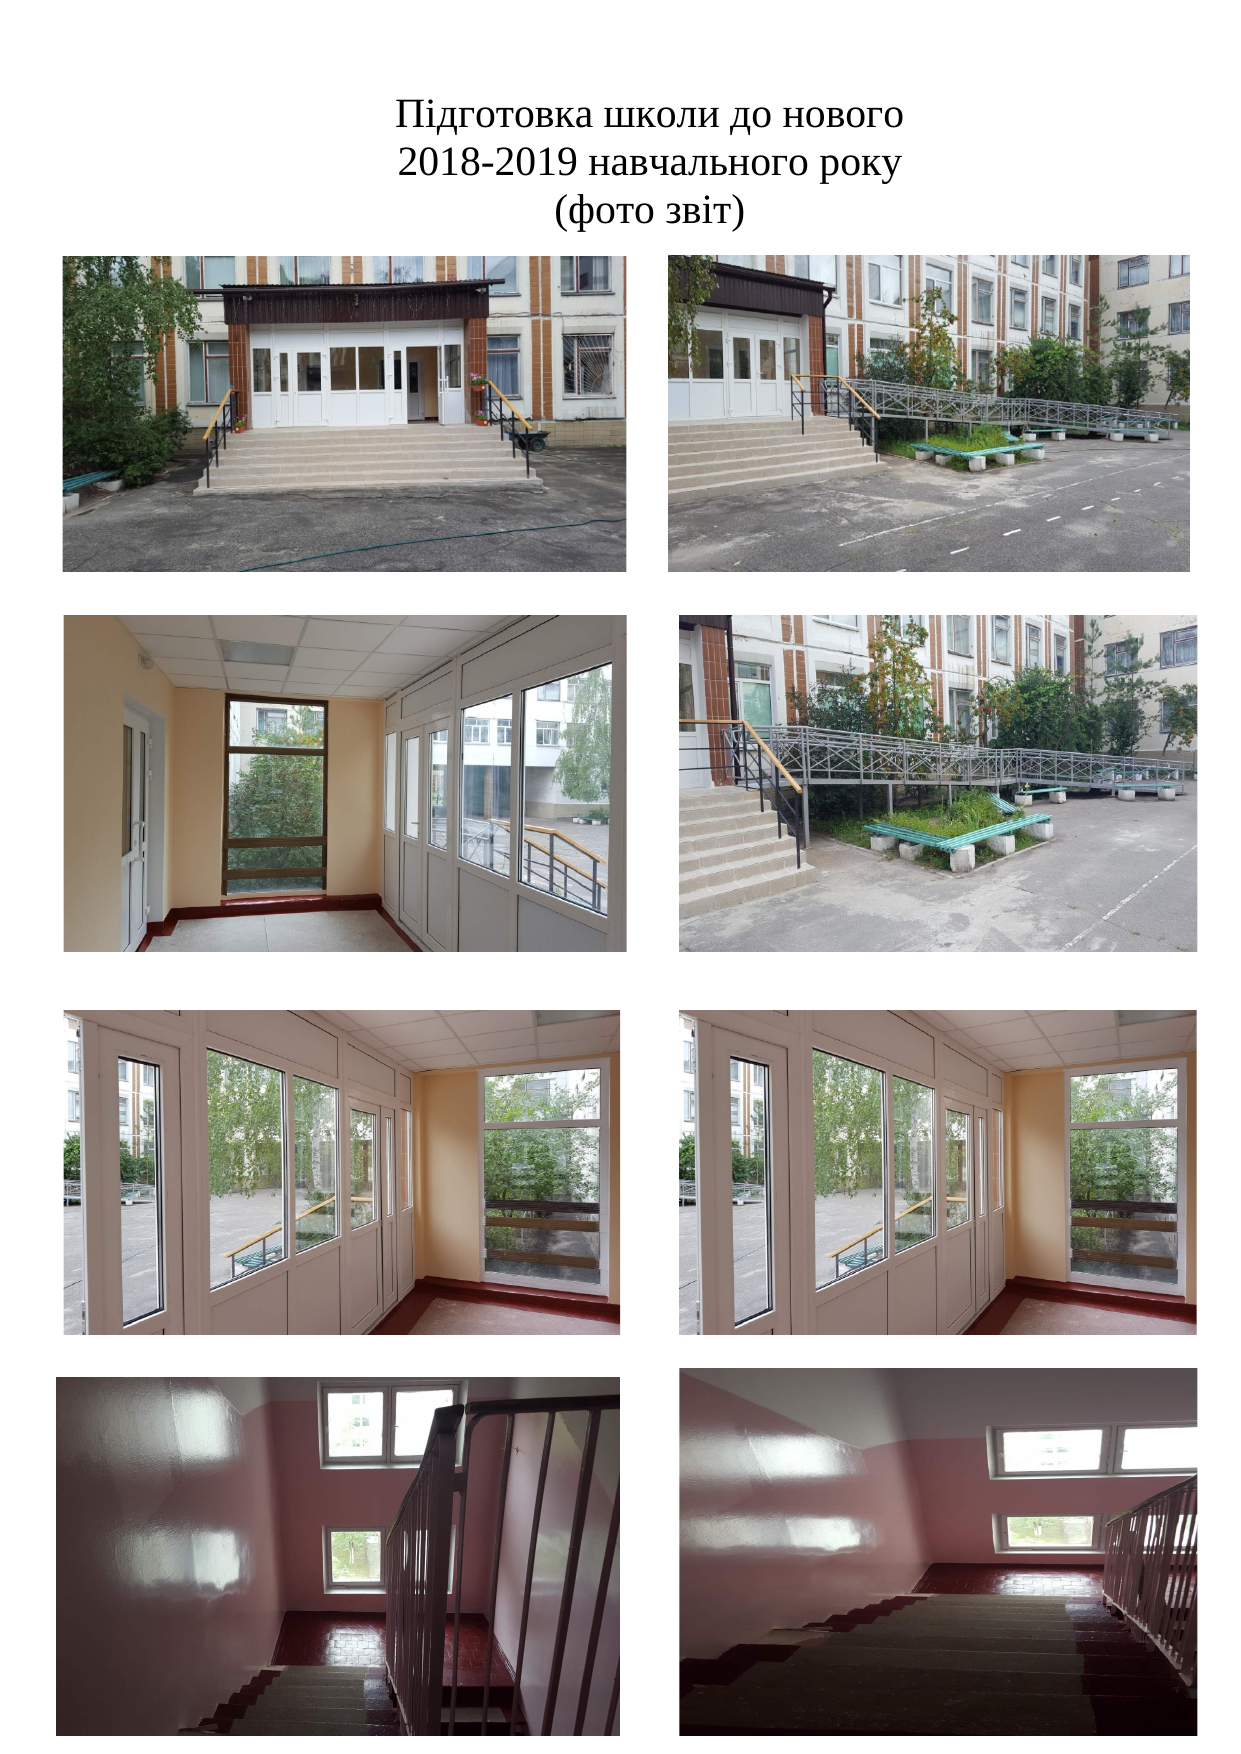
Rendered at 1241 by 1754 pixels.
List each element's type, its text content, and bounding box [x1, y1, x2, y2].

picture [63, 1010, 621, 1335]
text (фото звіт) [148, 184, 1152, 232]
picture [679, 1368, 1198, 1736]
picture [679, 1010, 1197, 1335]
text Підготовка школи до нового [148, 89, 1152, 137]
picture [62, 256, 627, 572]
text 2018-2019 навчального року [148, 137, 1152, 184]
picture [63, 615, 627, 952]
picture [56, 1377, 620, 1736]
picture [668, 255, 1190, 572]
picture [679, 615, 1198, 952]
